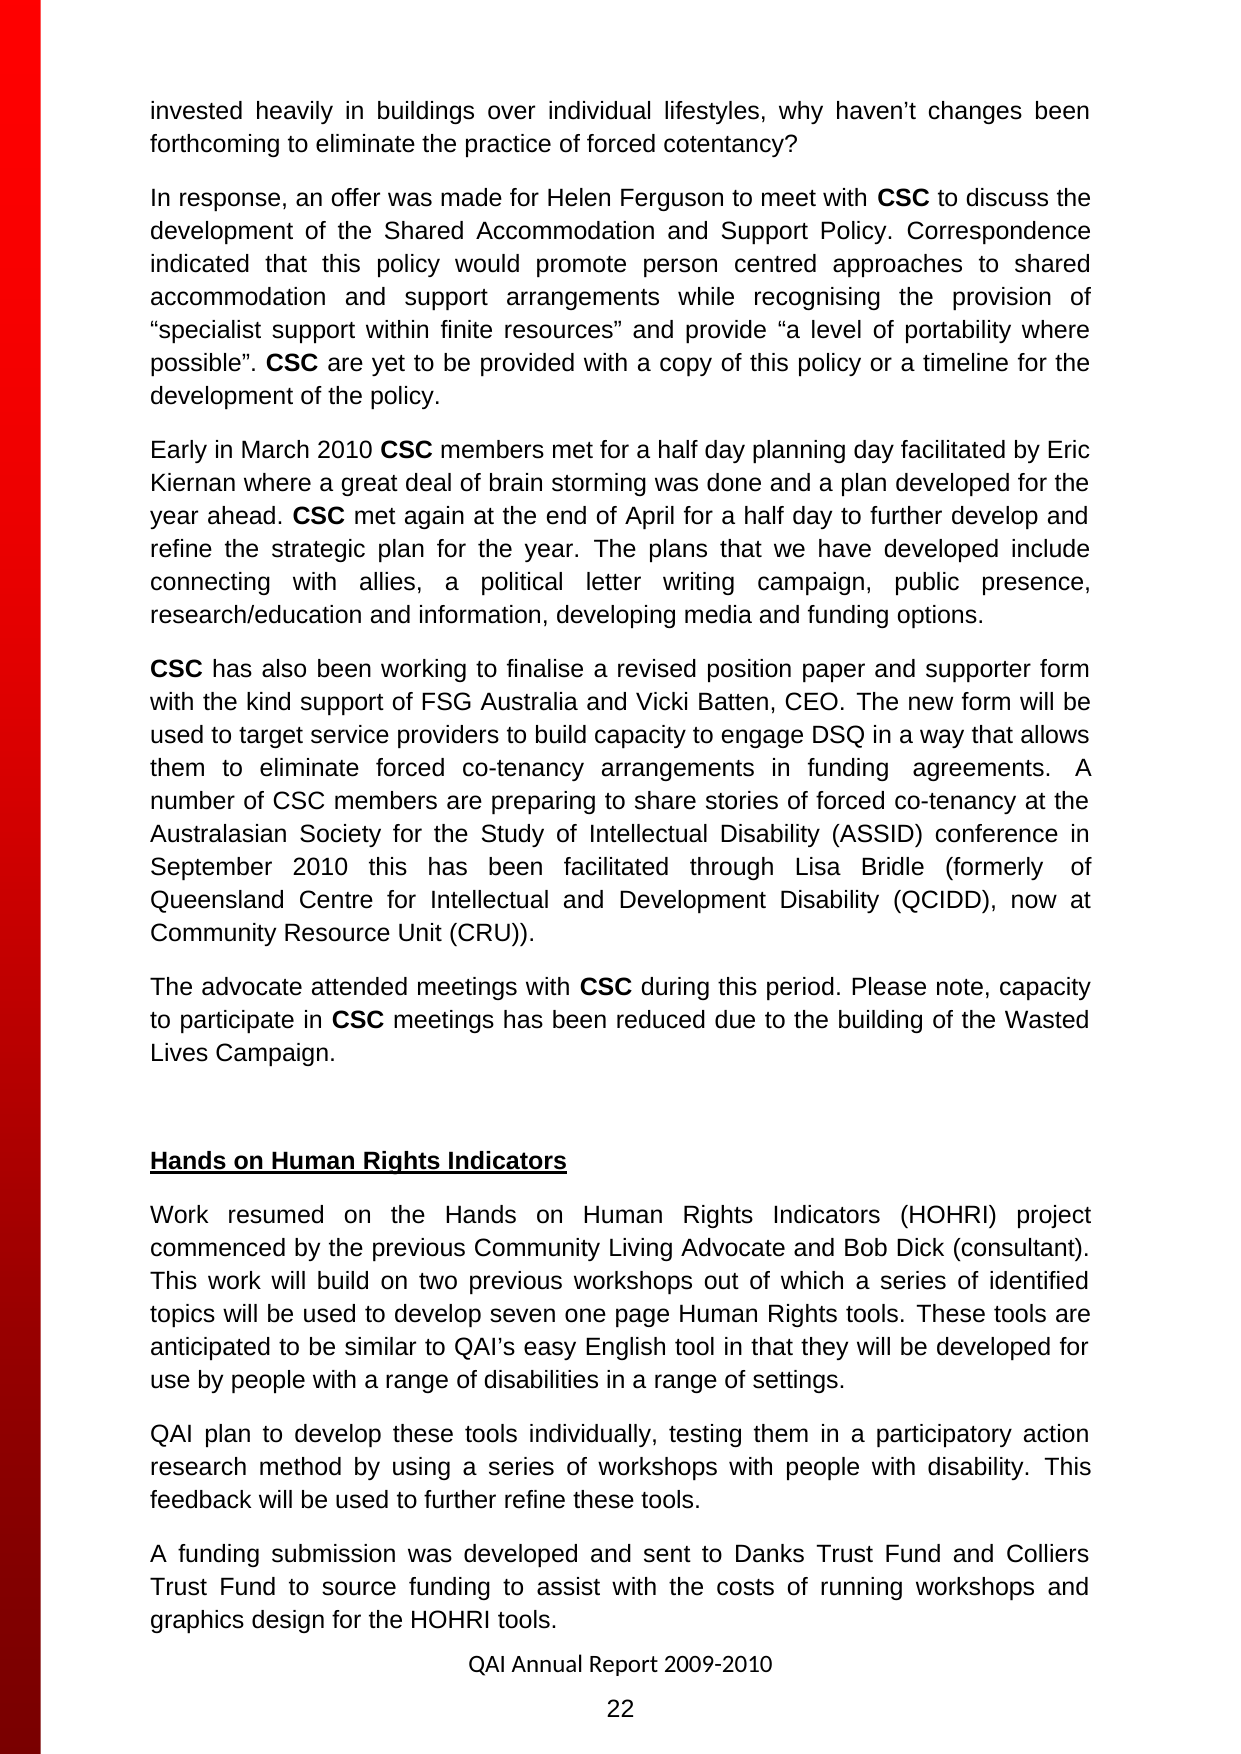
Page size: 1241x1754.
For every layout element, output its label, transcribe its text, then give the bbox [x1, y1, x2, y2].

subtitle Hands on Human Rights Indicators [150, 1146, 1196, 1174]
text invested heavily in buildings over individual lifestyles, why haven’t changes been forthcoming to eliminate the practice of forced cotentancy? [150, 96, 1091, 158]
text Work resumed on the Hands on Human Rights Indicators (HOHRI) project commenced by the previous Community Living Advocate and Bob Dick (consultant). This work will build on two previous workshops out of which a series of identified topics will be used to develop seven one page Human Rights tools. These tools are anticipated to be similar to QAI’s easy English tool in that they will be developed for use by people with a range of disabilities in a range of settings. [150, 1199, 1091, 1393]
text QAI plan to develop these tools individually, testing them in a participatory action research method by using a series of workshops with people with disability. This feedback will be used to further refine these tools. [150, 1419, 1091, 1513]
text In response, an offer was made for Helen Ferguson to meet with CSC to discuss the development of the Shared Accommodation and Support Policy. Correspondence indicated that this policy would promote person centred approaches to shared accommodation and support arrangements while recognising the provision of “specialist support within finite resources” and provide “a level of portability where possible”. CSC are yet to be provided with a copy of this policy or a timeline for the development of the policy. [150, 183, 1091, 410]
text A funding submission was developed and sent to Danks Trust Fund and Colliers Trust Fund to source funding to assist with the costs of running workshops and graphics design for the HOHRI tools. [150, 1538, 1091, 1633]
picture [0, 0, 41, 1754]
text Early in March 2010 CSC members met for a half day planning day facilitated by Eric Kiernan where a great deal of brain storming was done and a plan developed for the year ahead. CSC met again at the end of April for a half day to further develop and refine the strategic plan for the year. The plans that we have developed include connecting with allies, a political letter writing campaign, public presence, research/education and information, developing media and funding options. [150, 435, 1091, 629]
text The advocate attended meetings with CSC during this period. Please note, capacity to participate in CSC meetings has been reduced due to the building of the Wasted Lives Campaign. [150, 972, 1091, 1067]
text CSC has also been working to finalise a revised position paper and supporter form with the kind support of FSG Australia and Vicki Batten, CEO. The new form will be used to target service providers to build capacity to engage DSQ in a way that allows them to eliminate forced co-tenancy arrangements in funding agreements. A number of CSC members are preparing to share stories of forced co-tenancy at the Australasian Society for the Study of Intellectual Disability (ASSID) conference in September 2010 this has been facilitated through Lisa Bridle (formerly of Queensland Centre for Intellectual and Development Disability (QCIDD), now at Community Resource Unit (CRU)). [150, 654, 1091, 947]
